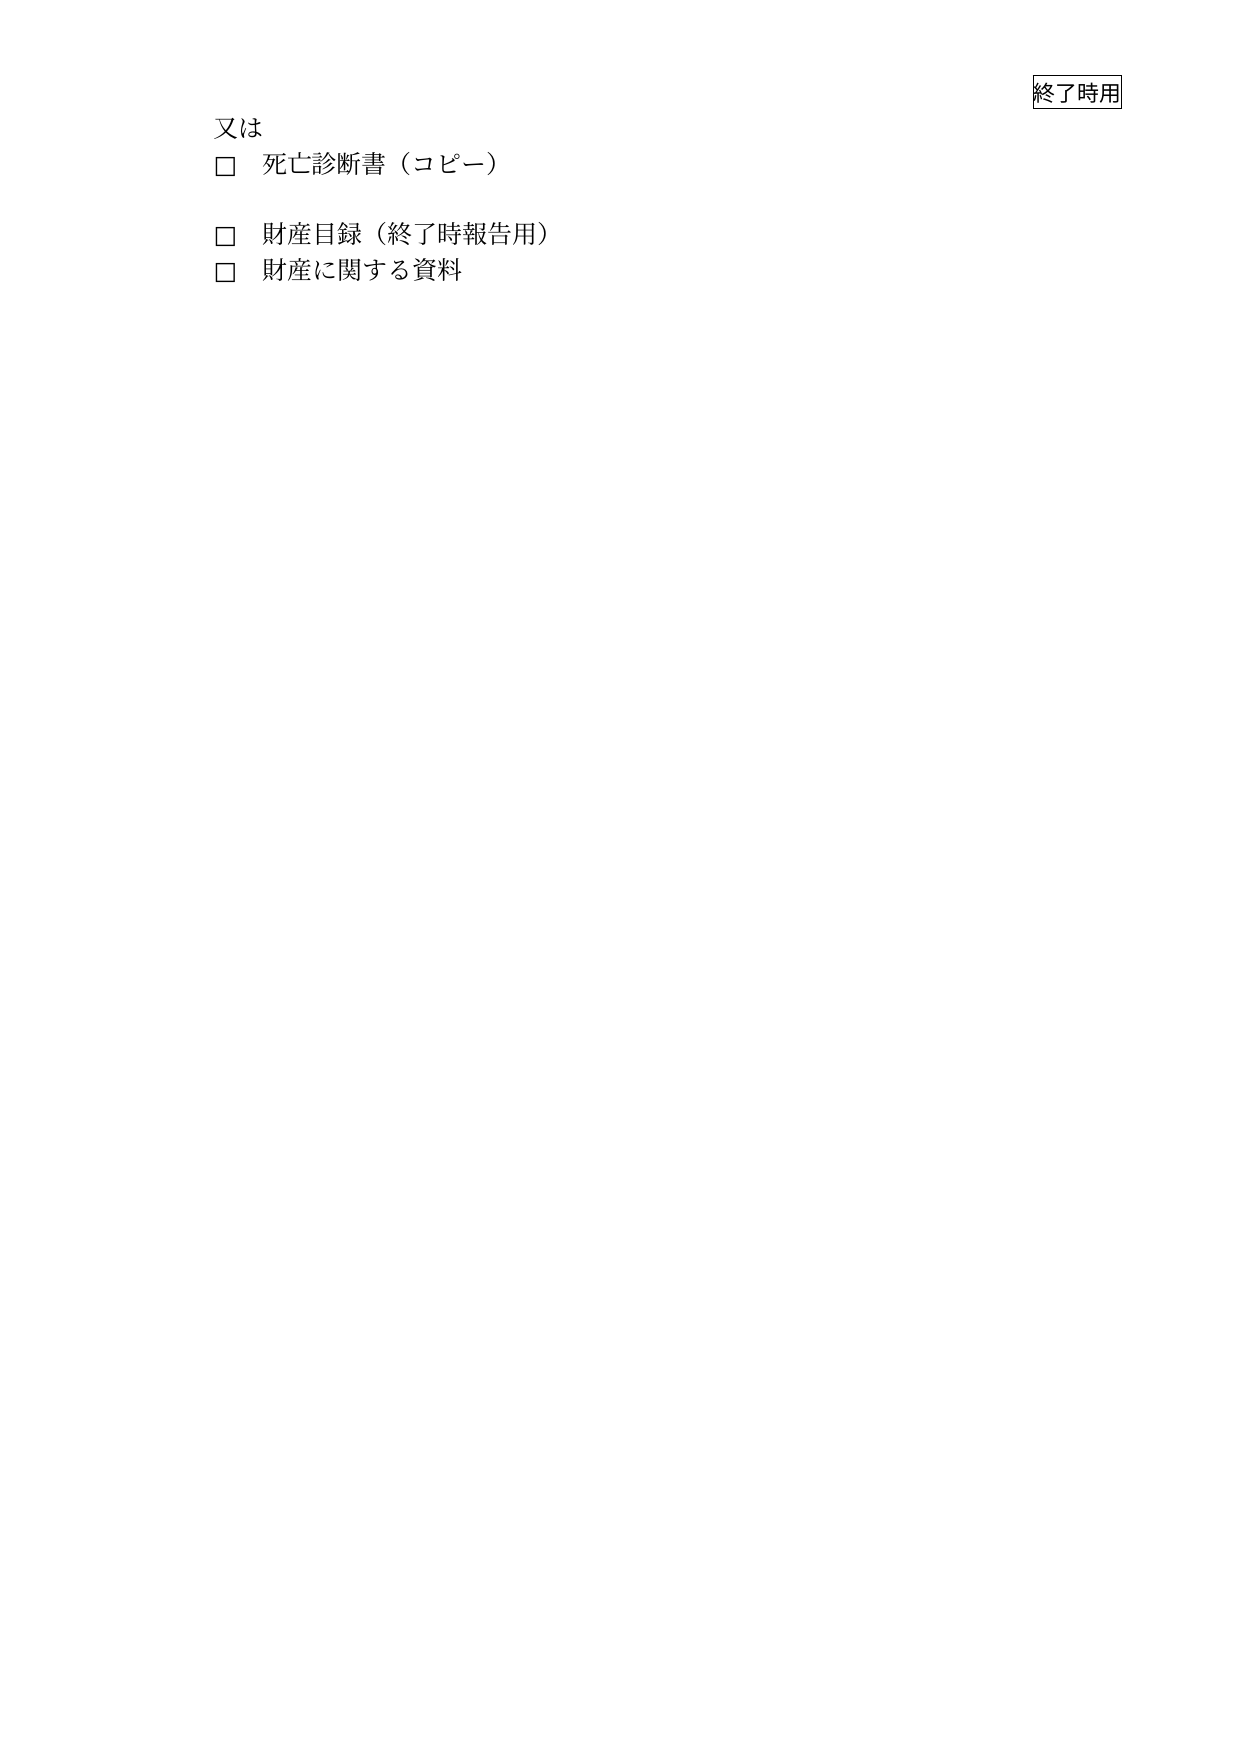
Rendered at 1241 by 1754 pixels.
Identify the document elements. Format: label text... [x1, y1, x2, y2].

text □ 財産目録（終了時報告用） [213, 215, 1122, 251]
text 又は [213, 109, 1122, 145]
text □ 財産に関する資料 [213, 251, 1122, 287]
text □ 死亡診断書（コピー） [213, 145, 1122, 181]
